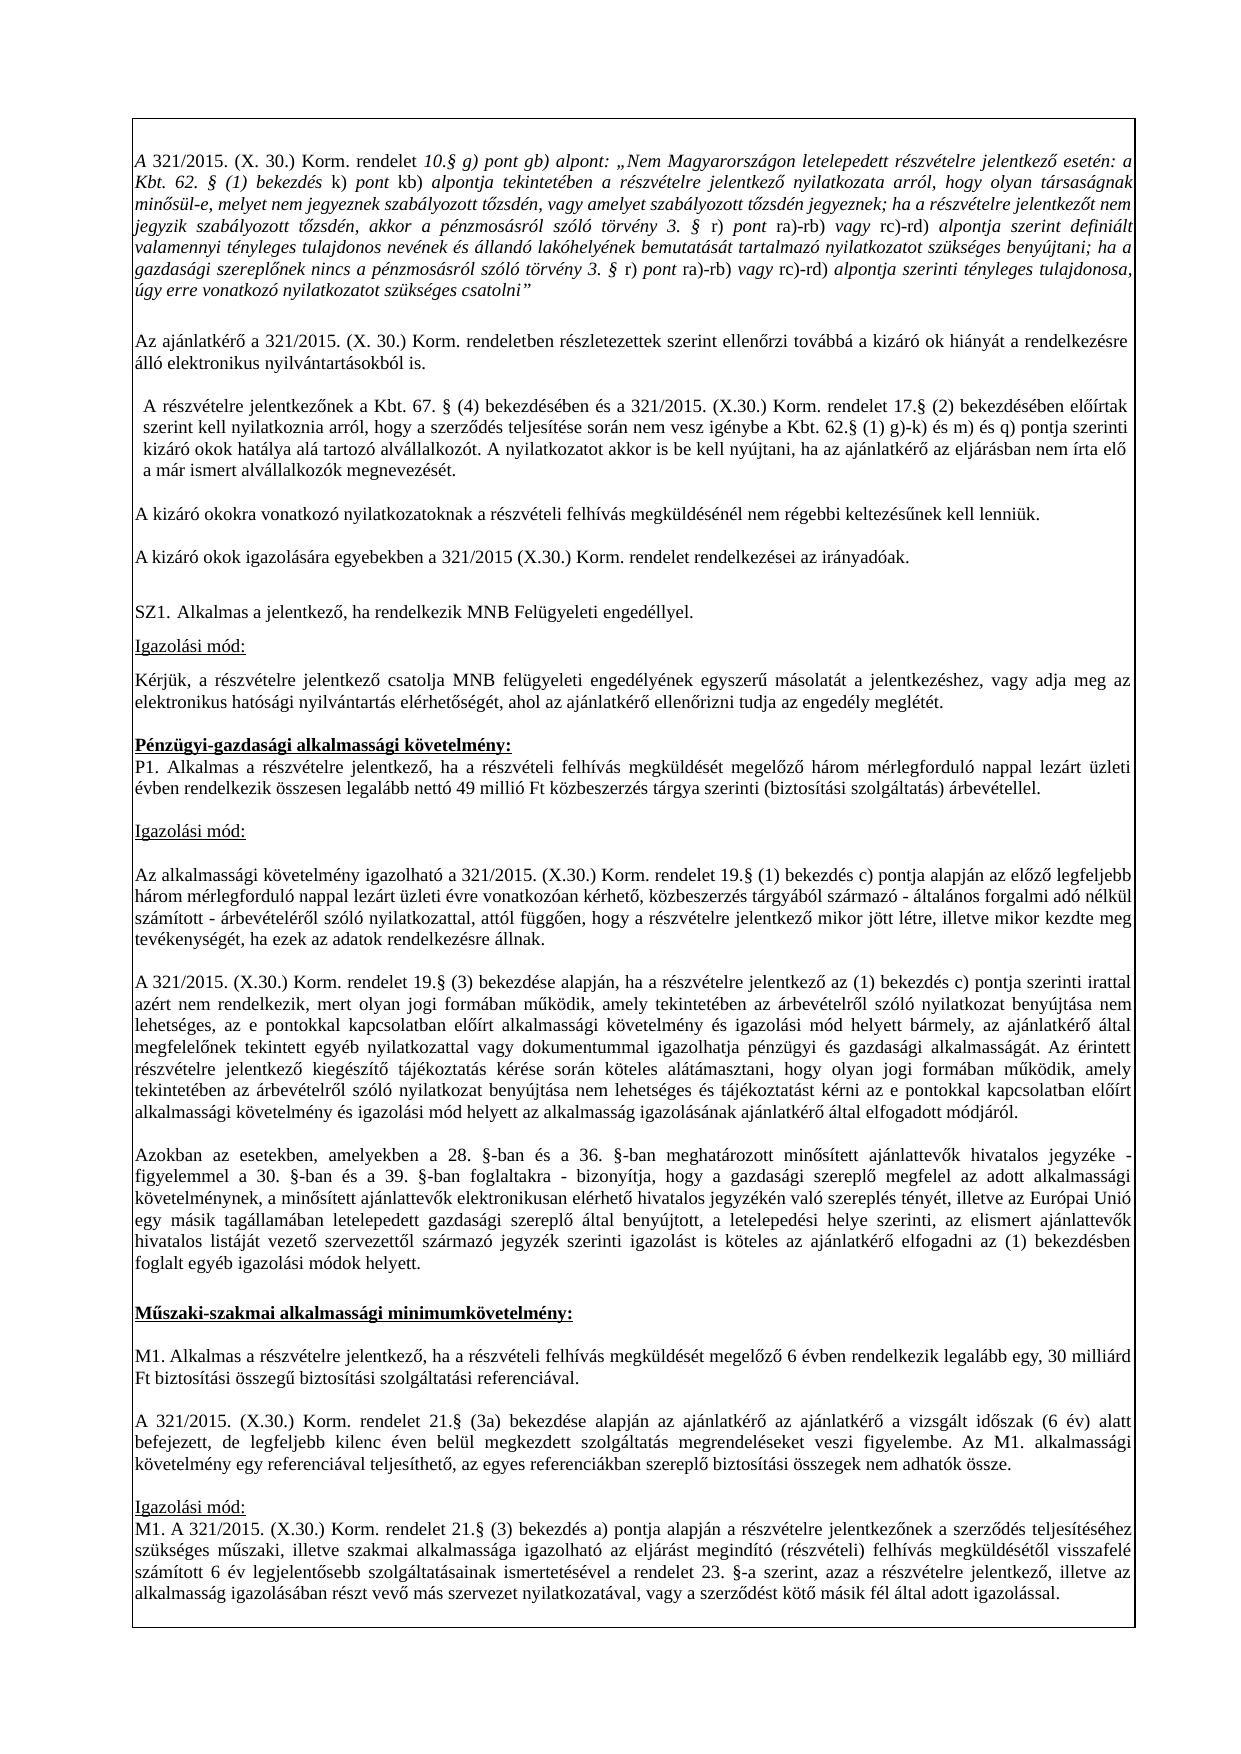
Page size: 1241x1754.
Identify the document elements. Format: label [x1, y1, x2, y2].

table_header [133, 119, 1134, 1627]
